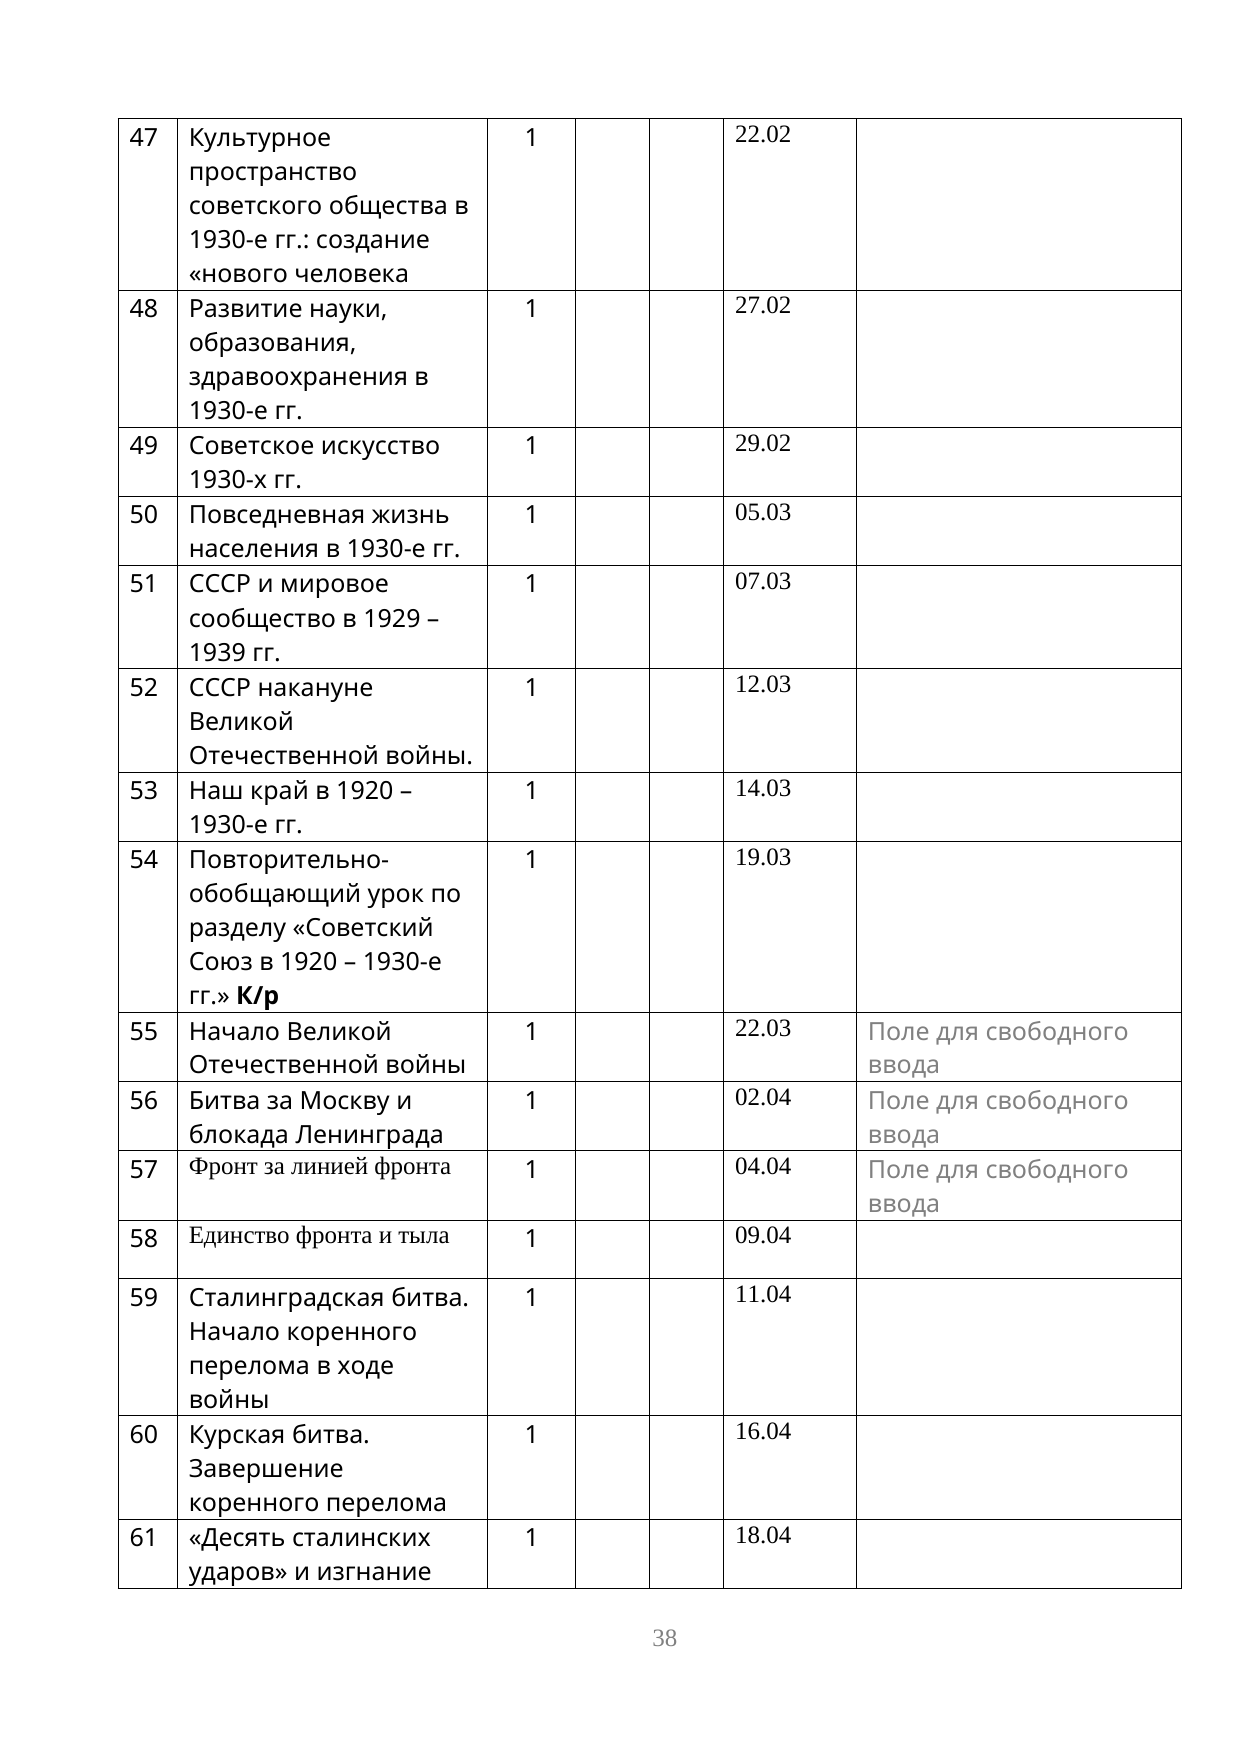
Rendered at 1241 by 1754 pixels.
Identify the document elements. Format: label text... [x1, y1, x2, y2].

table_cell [178, 1520, 487, 1588]
table_cell Единство фронта и тыла [178, 1221, 487, 1278]
table_cell 1 [488, 1416, 575, 1519]
table_cell [650, 428, 723, 496]
table_cell [576, 669, 649, 772]
table_cell [650, 1013, 723, 1081]
table_cell 54 [119, 842, 177, 1012]
table_cell Битва за Москву и блокада Ленинграда [178, 1082, 487, 1150]
table_cell 61 [119, 1520, 177, 1588]
table_cell 04.04 [724, 1151, 856, 1219]
table_cell 60 [119, 1416, 177, 1519]
table_cell [857, 773, 1181, 841]
table_cell 1 [488, 1013, 575, 1081]
table_cell 22.03 [724, 1013, 856, 1081]
table_cell 19.03 [724, 842, 856, 1012]
table_cell [650, 669, 723, 772]
table_cell [576, 1221, 649, 1278]
table_cell [650, 1151, 723, 1219]
table_cell [576, 773, 649, 841]
table_cell 53 [119, 773, 177, 841]
table_cell Поле для свободного ввода [857, 1082, 1181, 1150]
table_cell [650, 1416, 723, 1519]
table_cell Культурное пространство советского общества в 1930-е гг.: создание «нового человека [178, 119, 487, 289]
table_cell [857, 497, 1181, 565]
table_cell 1 [488, 1279, 575, 1415]
table_cell [857, 291, 1181, 427]
table_cell 1 [488, 566, 575, 668]
table_cell 09.04 [724, 1221, 856, 1278]
table_cell [576, 497, 649, 565]
table_cell 1 [488, 119, 575, 289]
table_cell [576, 1082, 649, 1150]
table_cell 12.03 [724, 669, 856, 772]
table_cell [576, 1013, 649, 1081]
table_cell 56 [119, 1082, 177, 1150]
table_cell [576, 1416, 649, 1519]
table_cell [857, 566, 1181, 668]
table_cell [576, 119, 649, 289]
table_cell 29.02 [724, 428, 856, 496]
table_cell [576, 842, 649, 1012]
table_cell 27.02 [724, 291, 856, 427]
table_cell [857, 1416, 1181, 1519]
table_cell [576, 1151, 649, 1219]
table_cell СССР накануне Великой Отечественной войны. [178, 669, 487, 772]
table_cell Фронт за линией фронта [178, 1151, 487, 1219]
table_cell [650, 566, 723, 668]
table_cell 14.03 [724, 773, 856, 841]
table_cell Развитие науки, образования, здравоохранения в 1930-е гг. [178, 291, 487, 427]
table_cell [576, 566, 649, 668]
table_cell [576, 291, 649, 427]
table_cell [650, 1221, 723, 1278]
table_cell [650, 1520, 723, 1588]
table_cell 18.04 [724, 1520, 856, 1588]
table_cell 22.02 [724, 119, 856, 289]
table_cell 48 [119, 291, 177, 427]
table_cell [857, 1221, 1181, 1278]
table_cell 49 [119, 428, 177, 496]
table_cell 02.04 [724, 1082, 856, 1150]
table_cell [650, 119, 723, 289]
table_cell 16.04 [724, 1416, 856, 1519]
table_cell 1 [488, 1082, 575, 1150]
table_cell 1 [488, 773, 575, 841]
table_cell 52 [119, 669, 177, 772]
table_cell СССР и мировое сообщество в 1929 – 1939 гг. [178, 566, 487, 668]
table_cell [857, 842, 1181, 1012]
table_cell 59 [119, 1279, 177, 1415]
table_cell 1 [488, 497, 575, 565]
table_cell Повседневная жизнь населения в 1930-е гг. [178, 497, 487, 565]
table_cell 47 [119, 119, 177, 289]
table_cell Начало Великой Отечественной войны [178, 1013, 487, 1081]
table_cell [576, 428, 649, 496]
table_cell [650, 1279, 723, 1415]
table_cell 1 [488, 291, 575, 427]
table_cell 1 [488, 1221, 575, 1278]
table_cell Поле для свободного ввода [857, 1151, 1181, 1219]
table_cell [576, 1520, 649, 1588]
table_cell [857, 1279, 1181, 1415]
table_cell Наш край в 1920 – 1930-е гг. [178, 773, 487, 841]
table_cell [857, 669, 1181, 772]
table_cell [857, 119, 1181, 289]
table_cell [650, 1082, 723, 1150]
table_cell 58 [119, 1221, 177, 1278]
table_cell [650, 842, 723, 1012]
table_cell 1 [488, 669, 575, 772]
table_cell [650, 291, 723, 427]
table_cell 05.03 [724, 497, 856, 565]
table_cell [650, 773, 723, 841]
table_cell 55 [119, 1013, 177, 1081]
table_cell [576, 1279, 649, 1415]
table_cell 57 [119, 1151, 177, 1219]
table_cell [857, 1520, 1181, 1588]
table_cell Поле для свободного ввода [857, 1013, 1181, 1081]
table_cell 1 [488, 1151, 575, 1219]
table_cell 1 [488, 842, 575, 1012]
table_cell 50 [119, 497, 177, 565]
table_cell [857, 428, 1181, 496]
table_cell Курская битва. Завершение коренного перелома [178, 1416, 487, 1519]
table_cell 1 [488, 1520, 575, 1588]
table_cell 07.03 [724, 566, 856, 668]
table_cell Повторительно-обобщающий урок по разделу «Советский Союз в 1920 – 1930-е гг.» К/р [178, 842, 487, 1012]
table_cell [650, 497, 723, 565]
table_cell 1 [488, 428, 575, 496]
table_cell 11.04 [724, 1279, 856, 1415]
table_cell Сталинградская битва. Начало коренного перелома в ходе войны [178, 1279, 487, 1415]
table_cell 51 [119, 566, 177, 668]
table_cell Советское искусство 1930-х гг. [178, 428, 487, 496]
